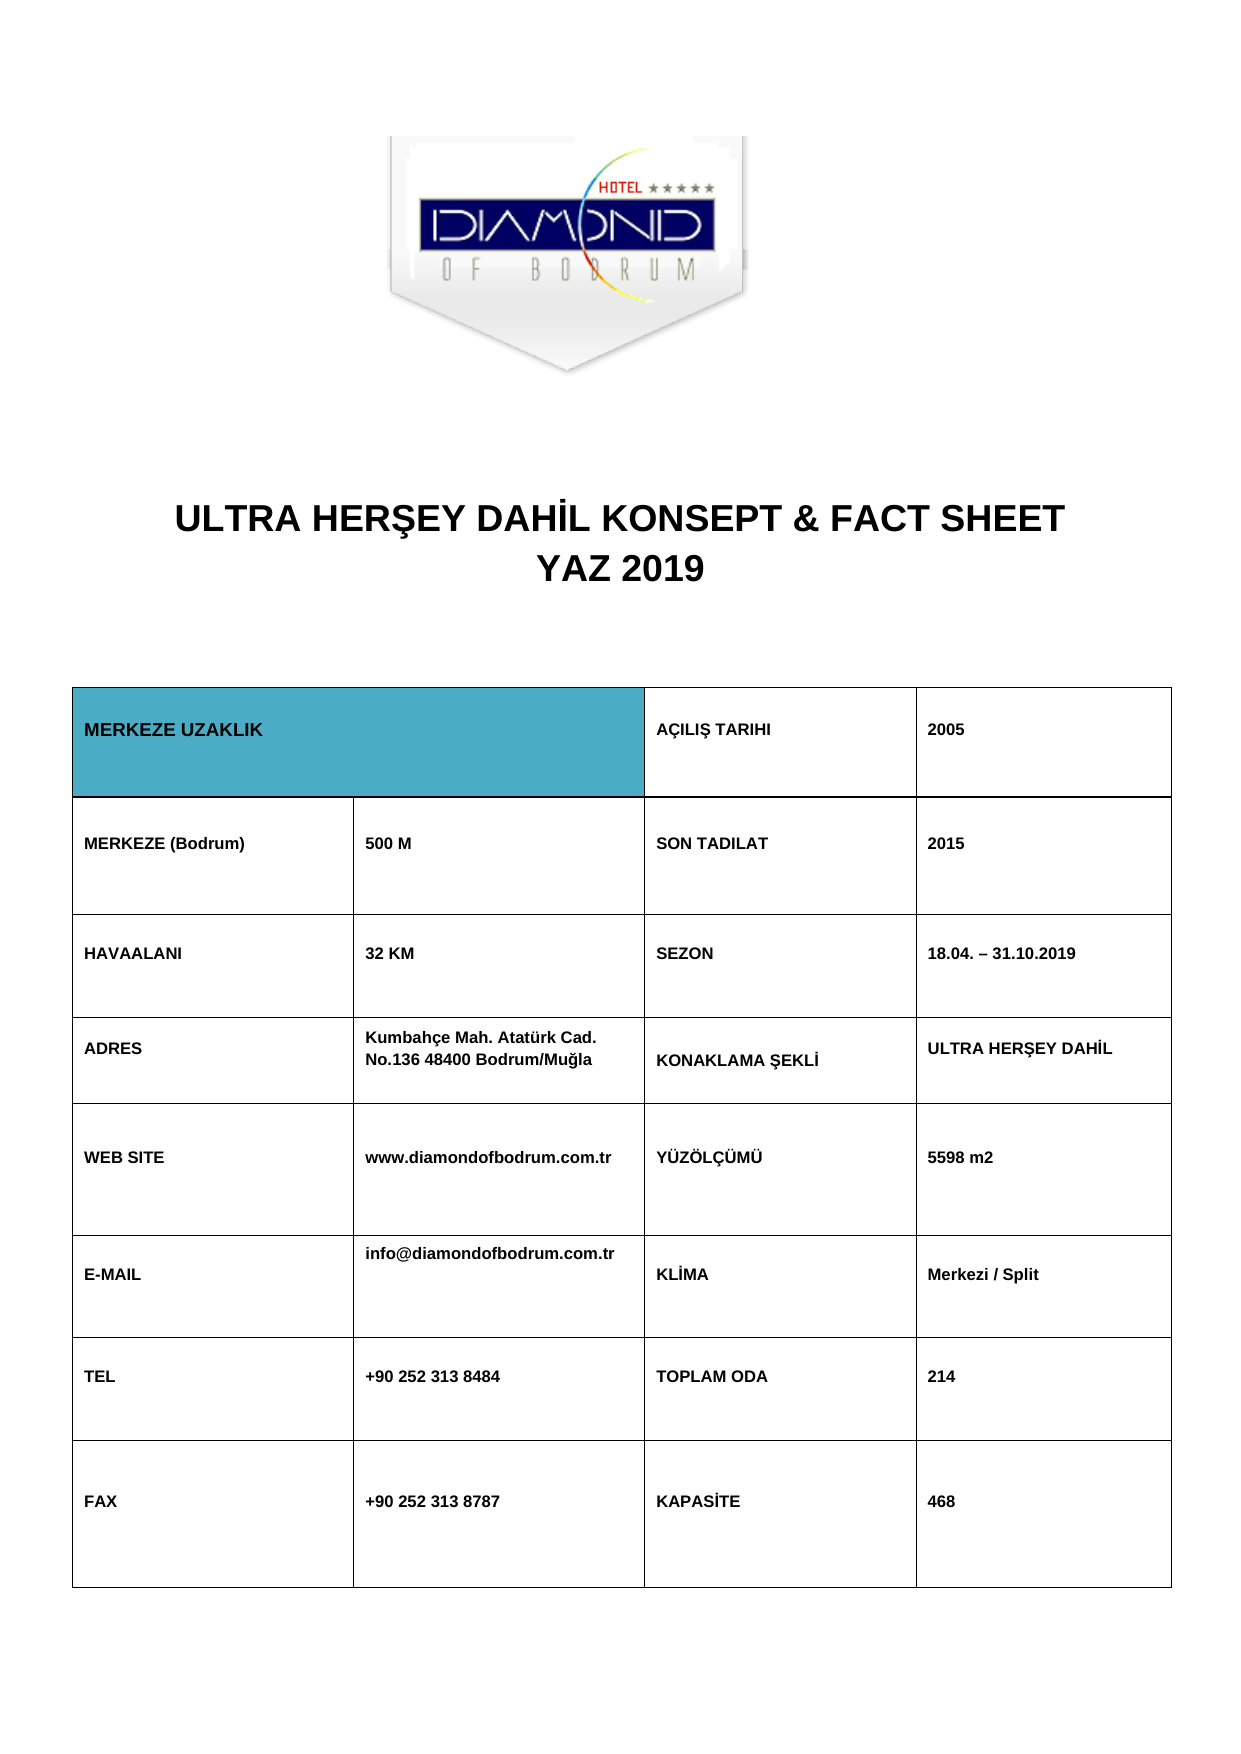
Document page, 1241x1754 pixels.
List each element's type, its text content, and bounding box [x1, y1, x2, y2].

table_cell 500 M [354, 798, 644, 914]
table_cell 468 [917, 1441, 1171, 1587]
table_cell 18.04. – 31.10.2019 [917, 915, 1171, 1017]
table_cell info@diamondofbodrum.com.tr [354, 1236, 644, 1337]
picture [386, 136, 749, 386]
table_cell 214 [917, 1338, 1171, 1440]
table_cell 32 KM [354, 915, 644, 1017]
table_cell www.diamondofbodrum.com.tr [354, 1104, 644, 1235]
table_cell KAPASİTE [645, 1441, 916, 1587]
table_cell ULTRA HERŞEY DAHİL [917, 1018, 1171, 1103]
table_header 2005 [917, 688, 1171, 796]
table_cell YÜZÖLÇÜMÜ [645, 1104, 916, 1235]
table_cell SEZON [645, 915, 916, 1017]
table_cell KLİMA [645, 1236, 916, 1337]
table_header AÇILIŞ TARIHI [645, 688, 916, 796]
table_cell TEL [73, 1338, 353, 1440]
table_cell ADRES [73, 1018, 353, 1103]
table_cell FAX [73, 1441, 353, 1587]
table_cell HAVAALANI [73, 915, 353, 1017]
table_header MERKEZE UZAKLIK [73, 688, 644, 796]
table_cell 2015 [917, 798, 1171, 914]
table_cell Merkezi / Split [917, 1236, 1171, 1337]
table_cell MERKEZE (Bodrum) [73, 798, 353, 914]
table_cell TOPLAM ODA [645, 1338, 916, 1440]
table_cell SON TADILAT [645, 798, 916, 914]
table_cell Kumbahçe Mah. Atatürk Cad. No.136 48400 Bodrum/Muğla [354, 1018, 644, 1103]
table_cell 5598 m2 [917, 1104, 1171, 1235]
table_cell E-MAIL [73, 1236, 353, 1337]
table_cell WEB SITE [73, 1104, 353, 1235]
table_cell KONAKLAMA ŞEKLİ [645, 1018, 916, 1103]
table_cell +90 252 313 8787 [354, 1441, 644, 1587]
text ULTRA HERŞEY DAHİL KONSEPT & FACT SHEET YAZ 2019 [148, 496, 1093, 589]
table_cell +90 252 313 8484 [354, 1338, 644, 1440]
